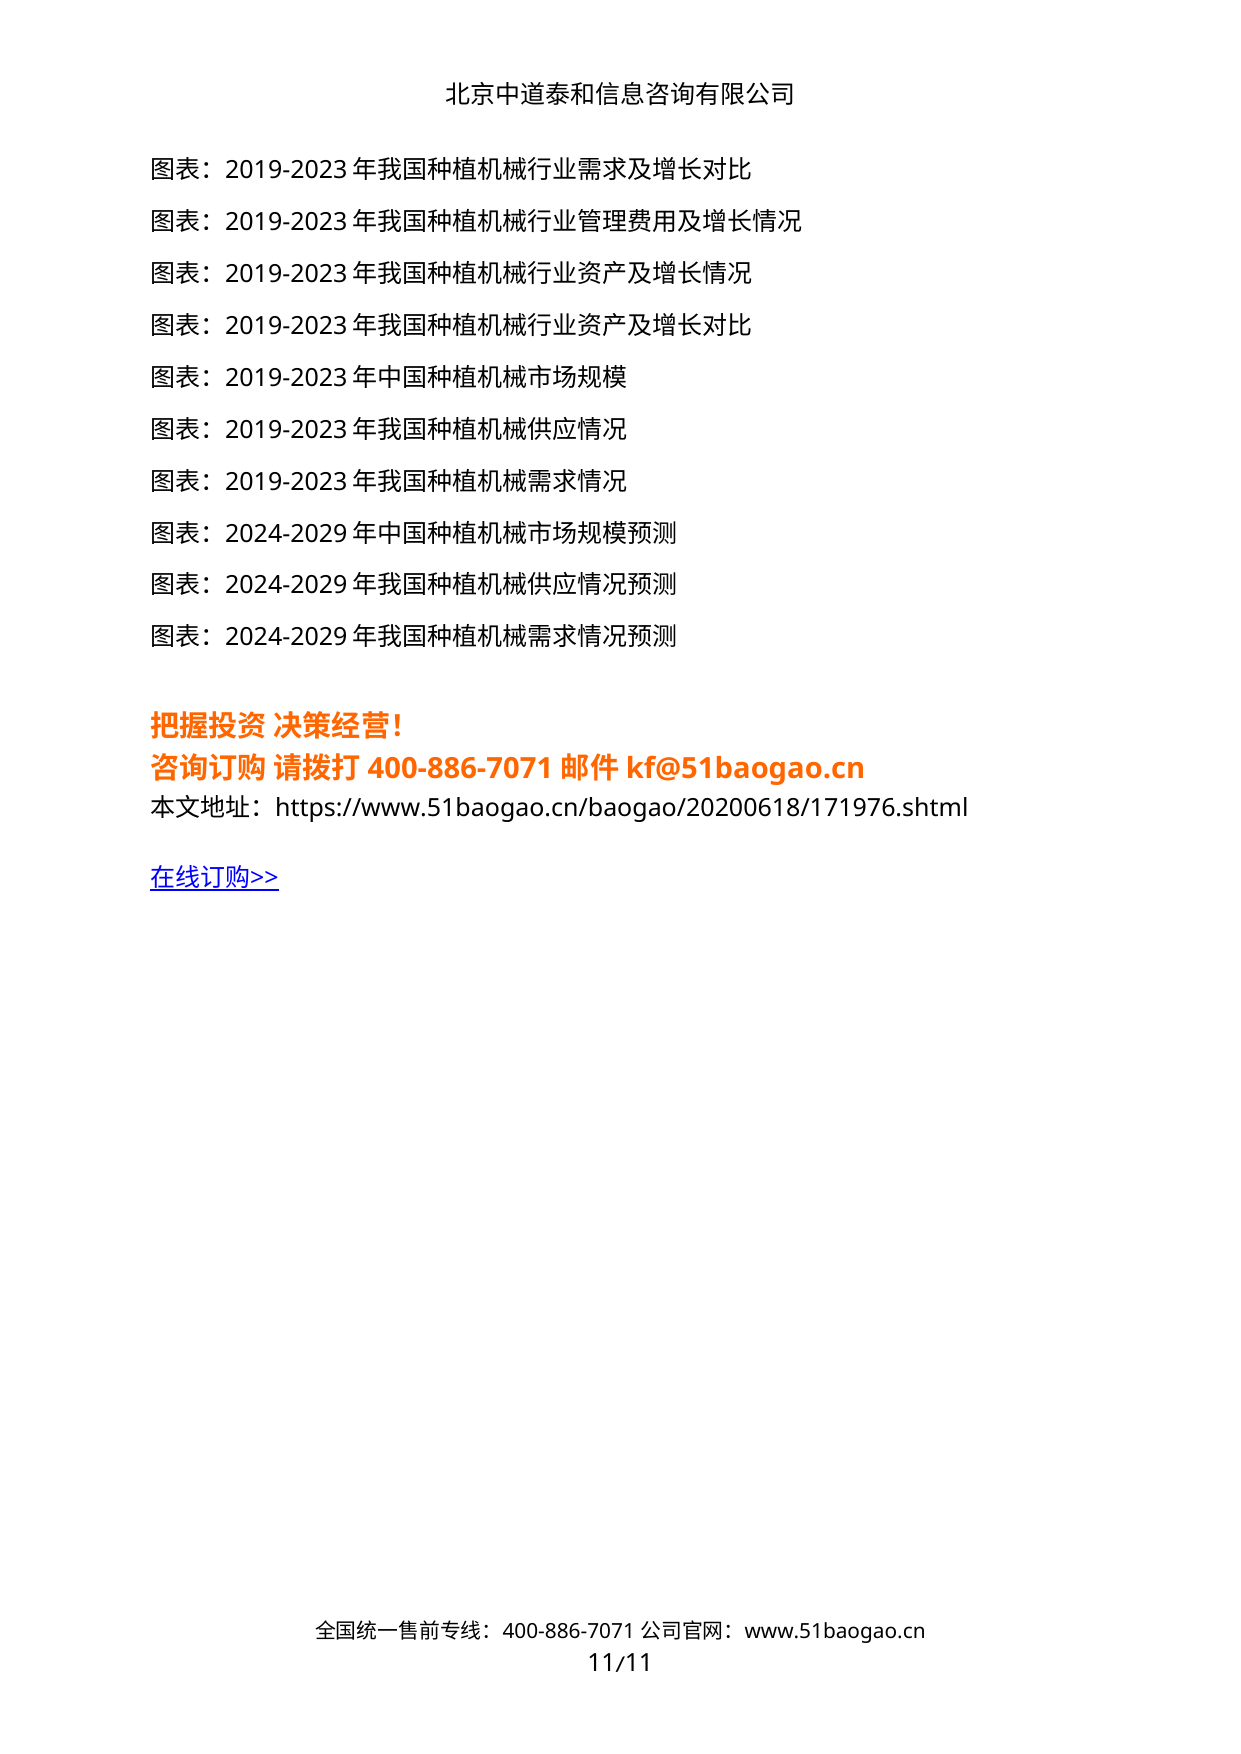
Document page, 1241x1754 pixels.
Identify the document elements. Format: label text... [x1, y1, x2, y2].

text 图表：2019-2023年我国种植机械行业需求及增长对比 [150, 150, 1090, 186]
text 图表：2024-2029年我国种植机械供应情况预测 [150, 565, 1090, 601]
text 图表：2019-2023年中国种植机械市场规模 [150, 357, 1090, 394]
text 图表：2019-2023年我国种植机械行业管理费用及增长情况 [150, 202, 1090, 238]
text 图表：2024-2029年我国种植机械需求情况预测 [150, 617, 1090, 653]
text 把握投资 决策经营！咨询订购 请拨打 400-886-7071 邮件 kf@51baogao.cn本文地址：https://www.51baogao.cn/baogao/20200618/171976.shtml [150, 669, 1090, 824]
text 在线订购>> [150, 824, 1090, 894]
text 图表：2019-2023年我国种植机械需求情况 [150, 461, 1090, 497]
text 图表：2019-2023年我国种植机械供应情况 [150, 409, 1090, 446]
text 图表：2024-2029年中国种植机械市场规模预测 [150, 513, 1090, 549]
text 图表：2019-2023年我国种植机械行业资产及增长情况 [150, 254, 1090, 290]
text 图表：2019-2023年我国种植机械行业资产及增长对比 [150, 306, 1090, 342]
